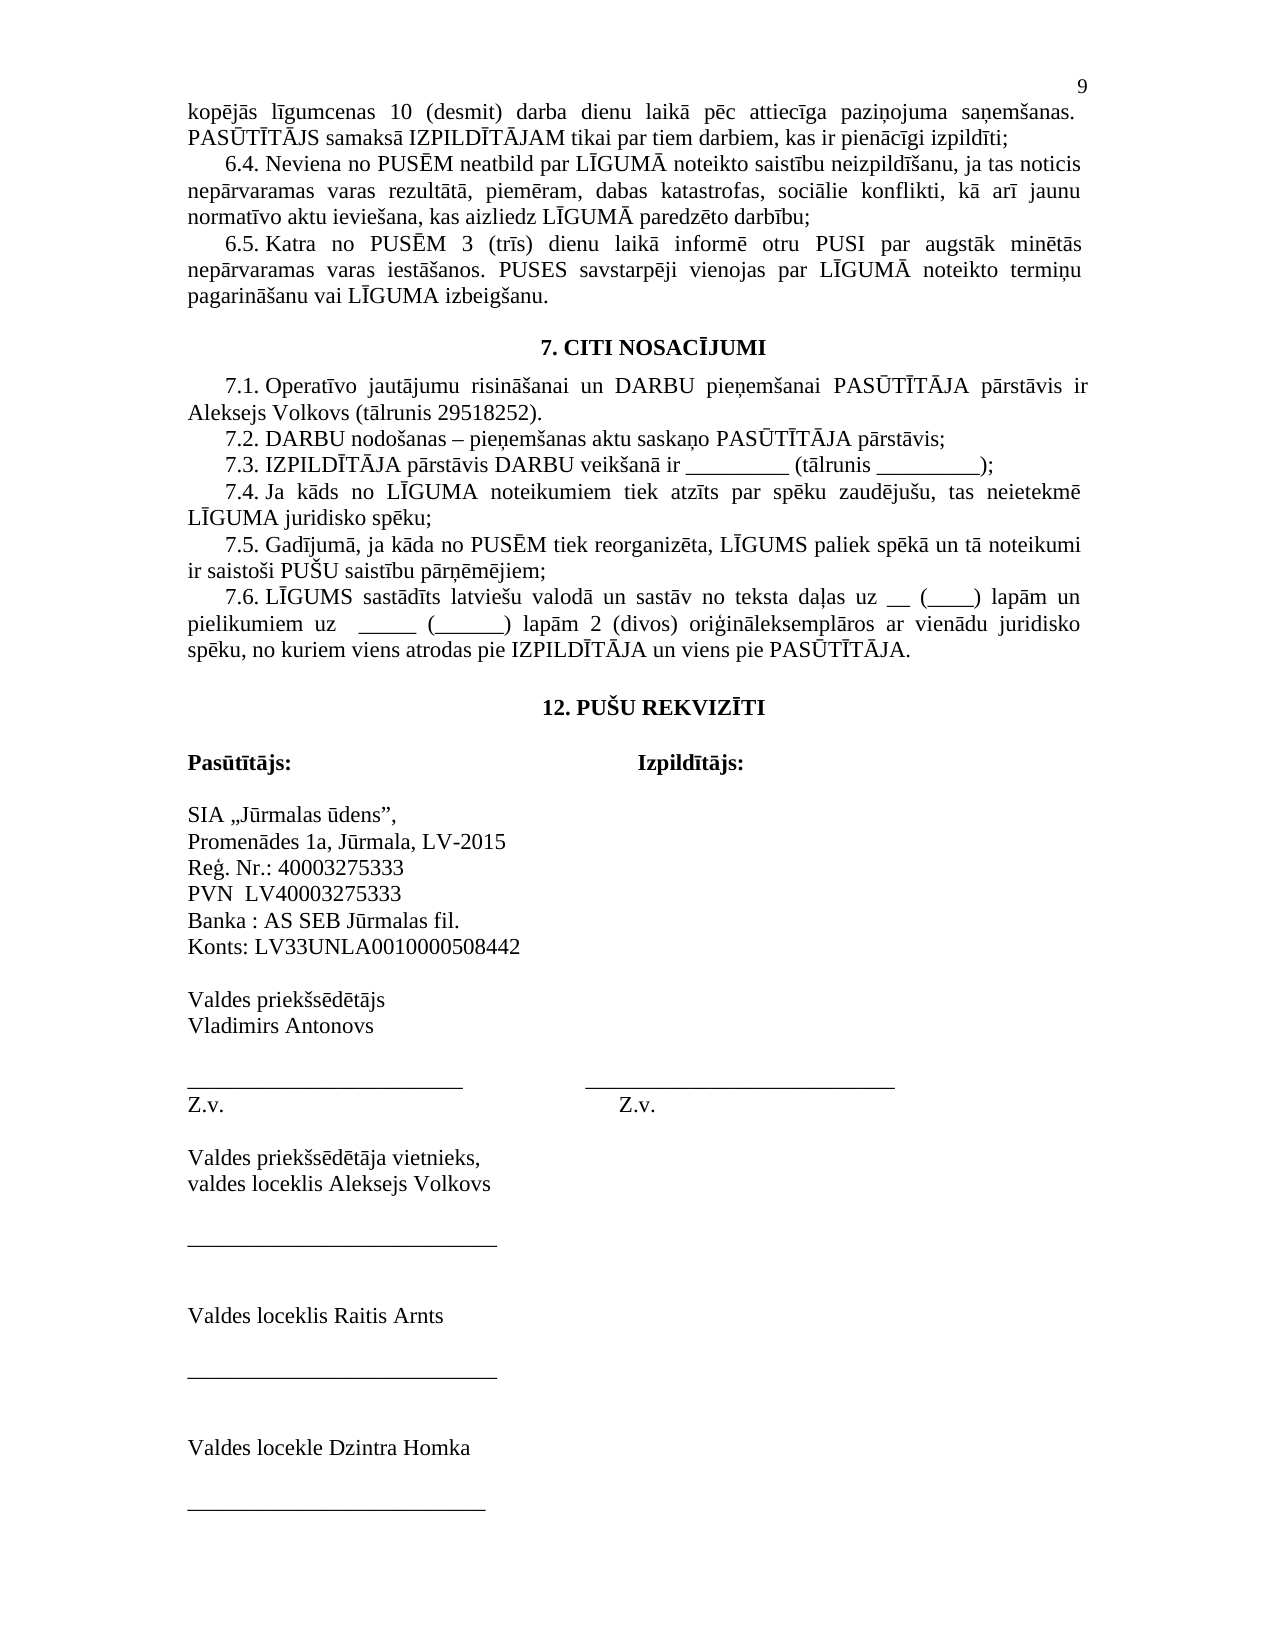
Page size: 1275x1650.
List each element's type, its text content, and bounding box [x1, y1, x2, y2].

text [187, 98, 1082, 151]
text 6.5. Katra no pusēm 3 (trīs) dienu laikā informē otru pusi par augstāk minētās nepārvaramas varas iestāšanos. Puses savstarpēji vienojas par LĪGUMĀ noteikto termiņu pagarināšanu vai LĪGUMA izbeigšanu. [187, 229, 1082, 309]
text 7.6. LĪGUMS sastādīts latviešu valodā un sastāv no teksta daļas uz __ (____) lapām un pielikumiem uz _____ (______) lapām 2 (divos) oriģināleksemplāros ar vienādu juridisko spēku, no kuriem viens atrodas pie IZPILDĪTĀJA un viens pie PASŪTĪTĀJA. [187, 583, 1082, 662]
text 7.2. DARBU nodošanas – pieņemšanas aktu saskaņo PasūtītājA pārstāvis; [187, 425, 1088, 452]
text 12. PUŠU REKVIZĪTI [187, 694, 1082, 720]
text PVN LV40003275333 [187, 881, 1087, 907]
text Vladimirs Antonovs [187, 1012, 1087, 1039]
text __________________________ [187, 1487, 1087, 1513]
text Banka : AS SEB Jūrmalas fil. [187, 907, 1087, 933]
text valdes loceklis Aleksejs Volkovs [187, 1170, 1087, 1197]
text Valdes locekle Dzintra Homka [187, 1434, 1087, 1460]
text 7. CITI NOSACĪJUMI [187, 334, 1082, 360]
text Valdes priekšsēdētājs [187, 986, 1087, 1012]
text Valdes priekšsēdētāja vietnieks, [187, 1144, 1087, 1170]
text 7.5. Gadījumā, ja kāda no PUSĒM tiek reorganizēta, LĪGUMS paliek spēkā un tā noteikumi ir saistoši PUŠU saistību pārņēmējiem; [187, 531, 1082, 583]
text 6.4. Neviena no pusēm neatbild par LĪGUMĀ noteikto saistību neizpildīšanu, ja tas noticis nepārvaramas varas rezultātā, piemēram, dabas katastrofas, sociālie konflikti, kā arī jaunu normatīvo aktu ieviešana, kas aizliedz LĪGUMĀ paredzēto darbību; [187, 151, 1082, 229]
list SIA „Jūrmalas ūdens”, [187, 801, 1087, 828]
text 7.4. Ja kāds no LĪGUMA noteikumiem tiek atzīts par spēku zaudējušu, tas neietekmē LĪGUMA juridisko spēku; [187, 478, 1082, 531]
text 7.3. IZPILDĪTĀJA pārstāvis darbu veikšanā ir _________ (tālrunis _________); [187, 452, 1082, 478]
text 7.1. Operatīvo jautājumu risināšanai un DARBU pieņemšanai PasūtītājA pārstāvis ir Aleksejs Volkovs (tālrunis 29518252). [187, 372, 1088, 425]
text Pasūtītājs: Izpildītājs: [187, 749, 1087, 775]
text Z.v. Z.v. [187, 1091, 1087, 1118]
text Konts: LV33UNLA0010000508442 [187, 933, 1087, 959]
text Promenādes 1a, Jūrmala, LV-2015 [187, 828, 1087, 854]
text Reģ. Nr.: 40003275333 [187, 854, 1087, 881]
text ___________________________ [187, 1355, 1087, 1381]
text ________________________ ___________________________ [187, 1065, 1087, 1091]
text ___________________________ [187, 1223, 1087, 1249]
text Valdes loceklis Raitis Arnts [187, 1302, 1087, 1328]
